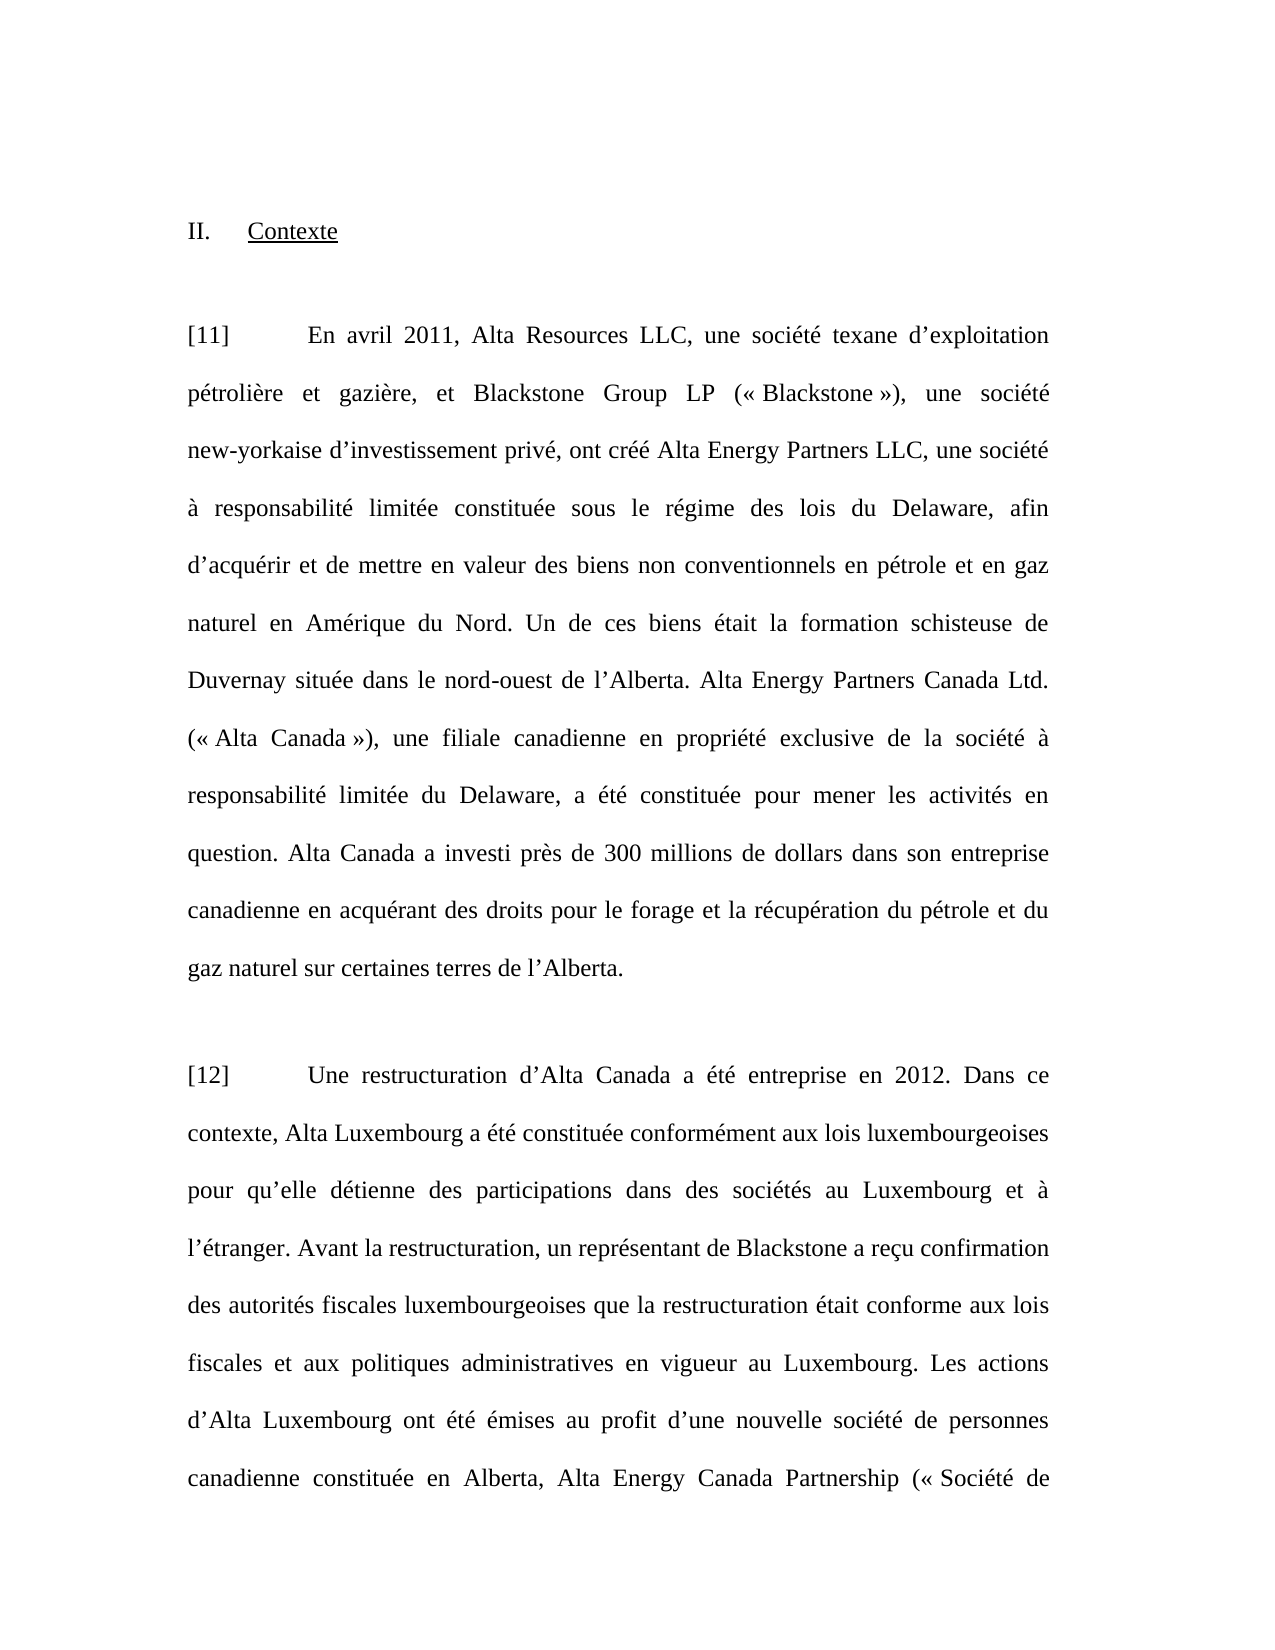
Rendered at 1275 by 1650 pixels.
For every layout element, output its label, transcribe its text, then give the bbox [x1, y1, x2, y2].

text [187, 1060, 1050, 1491]
text En avril 2011, Alta Resources LLC, une société texane d’exploitation pétrolière et gazière, et Blackstone Group LP (« Blackstone »), une société new-yorkaise d’investissement privé, ont créé Alta Energy Partners LLC, une société à responsabilité limitée constituée sous le régime des lois du Delaware, afin d’acquérir et de mettre en valeur des biens non conventionnels en pétrole et en gaz naturel en Amérique du Nord. Un de ces biens était la formation schisteuse de Duvernay située dans le nord-ouest de l’Alberta. Alta Energy Partners Canada Ltd. (« Alta Canada »), une filiale canadienne en propriété exclusive de la société à responsabilité limitée du Delaware, a été constituée pour mener les activités en question. Alta Canada a investi près de 300 millions de dollars dans son entreprise canadienne en acquérant des droits pour le forage et la récupération du pétrole et du gaz naturel sur certaines terres de l’Alberta. [187, 320, 1050, 981]
title Contexte [187, 216, 1050, 245]
